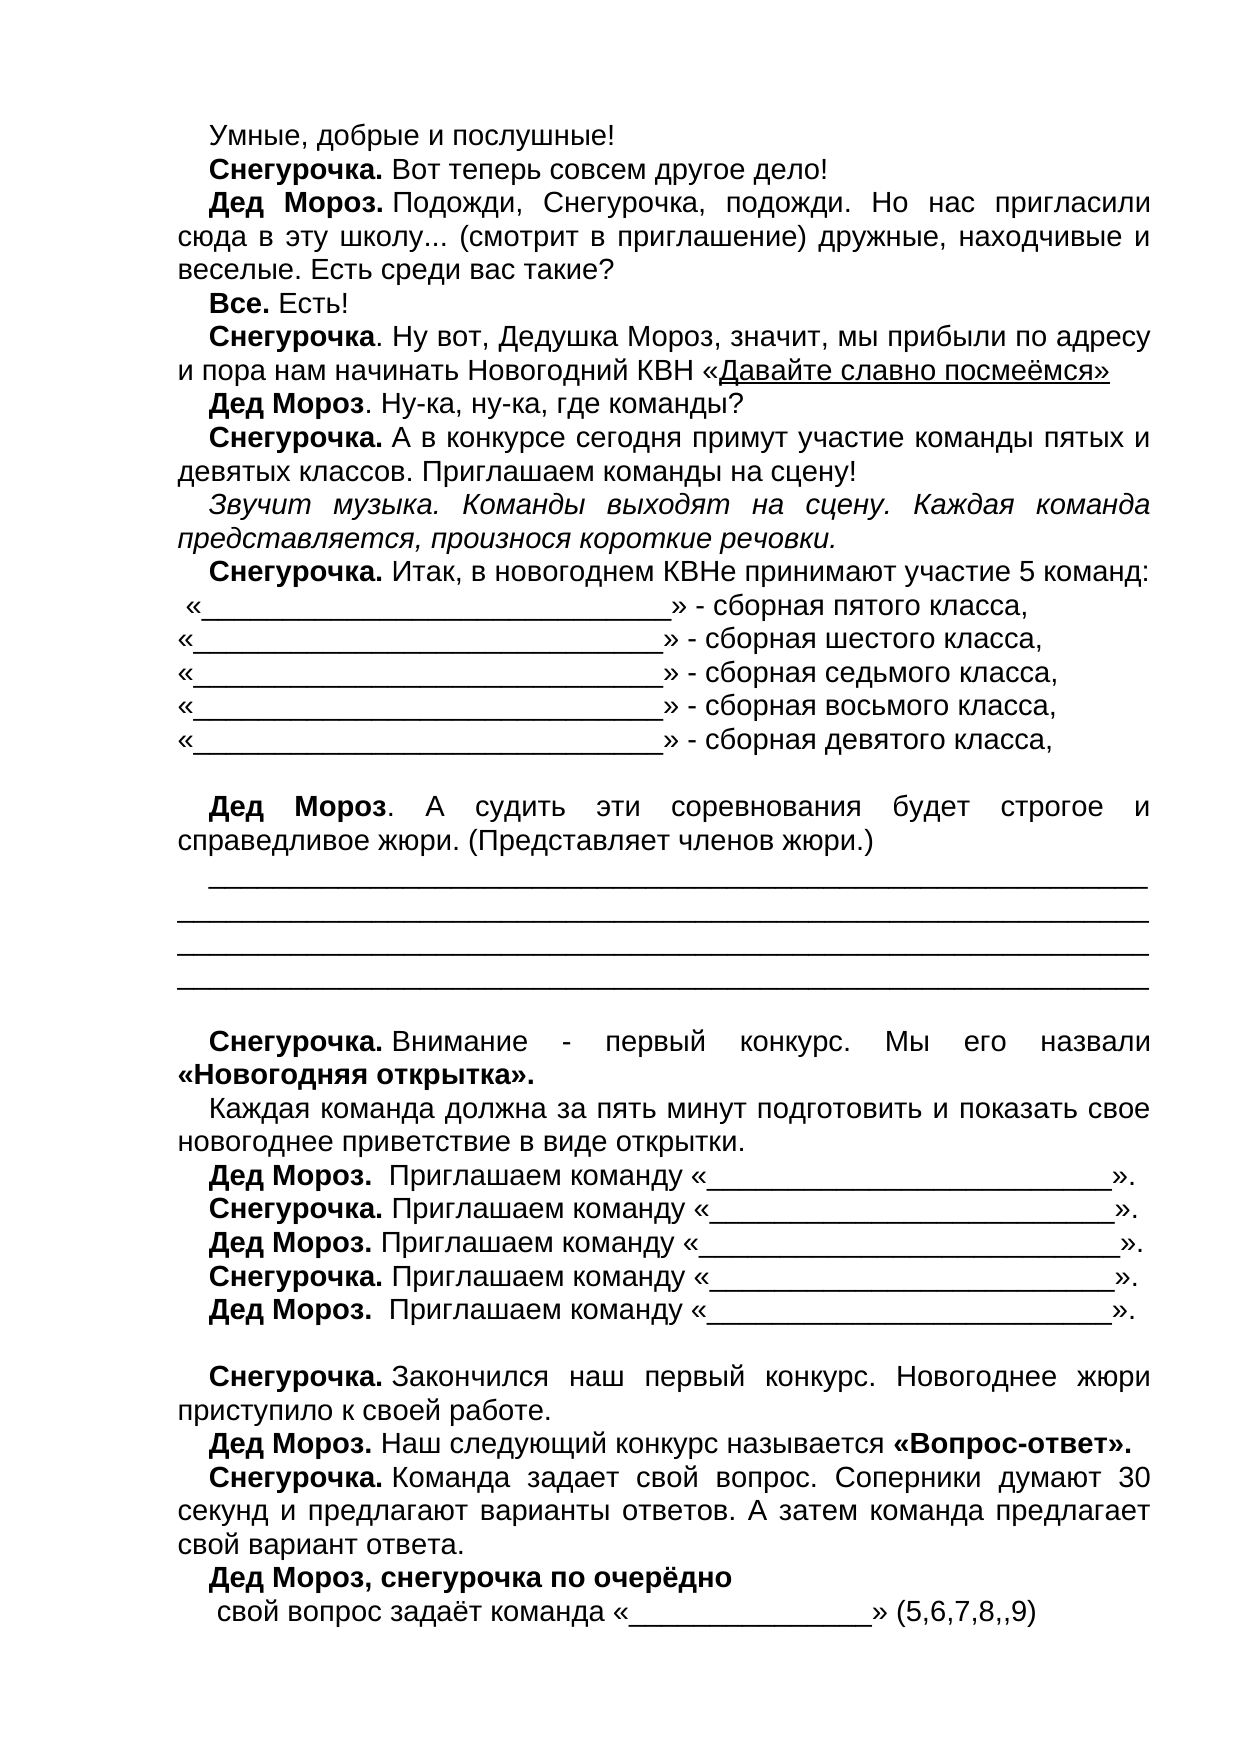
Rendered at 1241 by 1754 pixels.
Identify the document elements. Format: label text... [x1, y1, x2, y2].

text «_____________________________» - сборная восьмого класса, [177, 688, 1152, 722]
text «_____________________________» - сборная шестого класса, [177, 621, 1152, 655]
text Снегурочка. Приглашаем команду «_________________________». [177, 1258, 1152, 1292]
text Снегурочка. Ну вот, Дедушка Мороз, значит, мы прибыли по адресу и пора нам начинать Новогодний КВН «Давайте славно посмеёмся» [177, 319, 1152, 386]
text «_____________________________» - сборная девятого класса, [177, 722, 1152, 755]
text Каждая команда должна за пять минут подготовить и показать свое новогоднее приветствие в виде открытки. [177, 1091, 1152, 1158]
text Дед Мороз. Подожди, Снегурочка, подожди. Но нас пригласили сюда в эту школу... (смотрит в приглашение) дружные, находчивые и веселые. Есть среди вас такие? [177, 185, 1152, 286]
text Снегурочка. Внимание - первый конкурс. Мы его назвали «Новогодняя открытка». [177, 1024, 1152, 1091]
text Дед Мороз, снегурочка по очерёдно [177, 1560, 1152, 1594]
text Снегурочка. Приглашаем команду «_________________________». [177, 1191, 1152, 1225]
text Дед Мороз. Ну-ка, ну-ка, где команды? [177, 386, 1152, 420]
text Дед Мороз. А судить эти соревнования будет строгое и справедливое жюри. (Представляет членов жюри.) [177, 789, 1152, 856]
text Снегурочка. Вот теперь совсем другое дело! [177, 152, 1152, 185]
text Дед Мороз. Приглашаем команду «_________________________». [177, 1158, 1152, 1191]
text Умные, добрые и послушные! [177, 118, 1152, 152]
text Дед Мороз. Приглашаем команду «__________________________». [177, 1225, 1152, 1258]
text Звучит музыка. Команды выходят на сцену. Каждая команда представляется, произнося короткие речовки. [177, 487, 1152, 554]
text Дед Мороз. Приглашаем команду «_________________________». [177, 1292, 1152, 1326]
text Снегурочка. Команда задает свой вопрос. Соперники думают 30 секунд и предлагают варианты ответов. А затем команда предлагает свой вариант ответа. [177, 1460, 1152, 1560]
text свой вопрос задаёт команда «_______________» (5,6,7,8,,9) [177, 1594, 1152, 1627]
text Снегурочка. Итак, в новогоднем КВНе принимают участие 5 команд: [177, 554, 1152, 588]
text «_____________________________» - сборная пятого класса, [177, 588, 1152, 621]
text ______________________________________________________________________________________________________________________________________________________________________________________________________________________________________________ [177, 856, 1152, 990]
text Дед Мороз. Наш следующий конкурс называется «Вопрос-ответ». [177, 1426, 1152, 1460]
text «_____________________________» - сборная седьмого класса, [177, 655, 1152, 688]
text Все. Есть! [177, 286, 1152, 319]
text Снегурочка. А в конкурсе сегодня примут участие команды пятых и девятых классов. Приглашаем команды на сцену! [177, 420, 1152, 487]
text Снегурочка. Закончился наш первый конкурс. Новогоднее жюри приступило к своей работе. [177, 1359, 1152, 1426]
